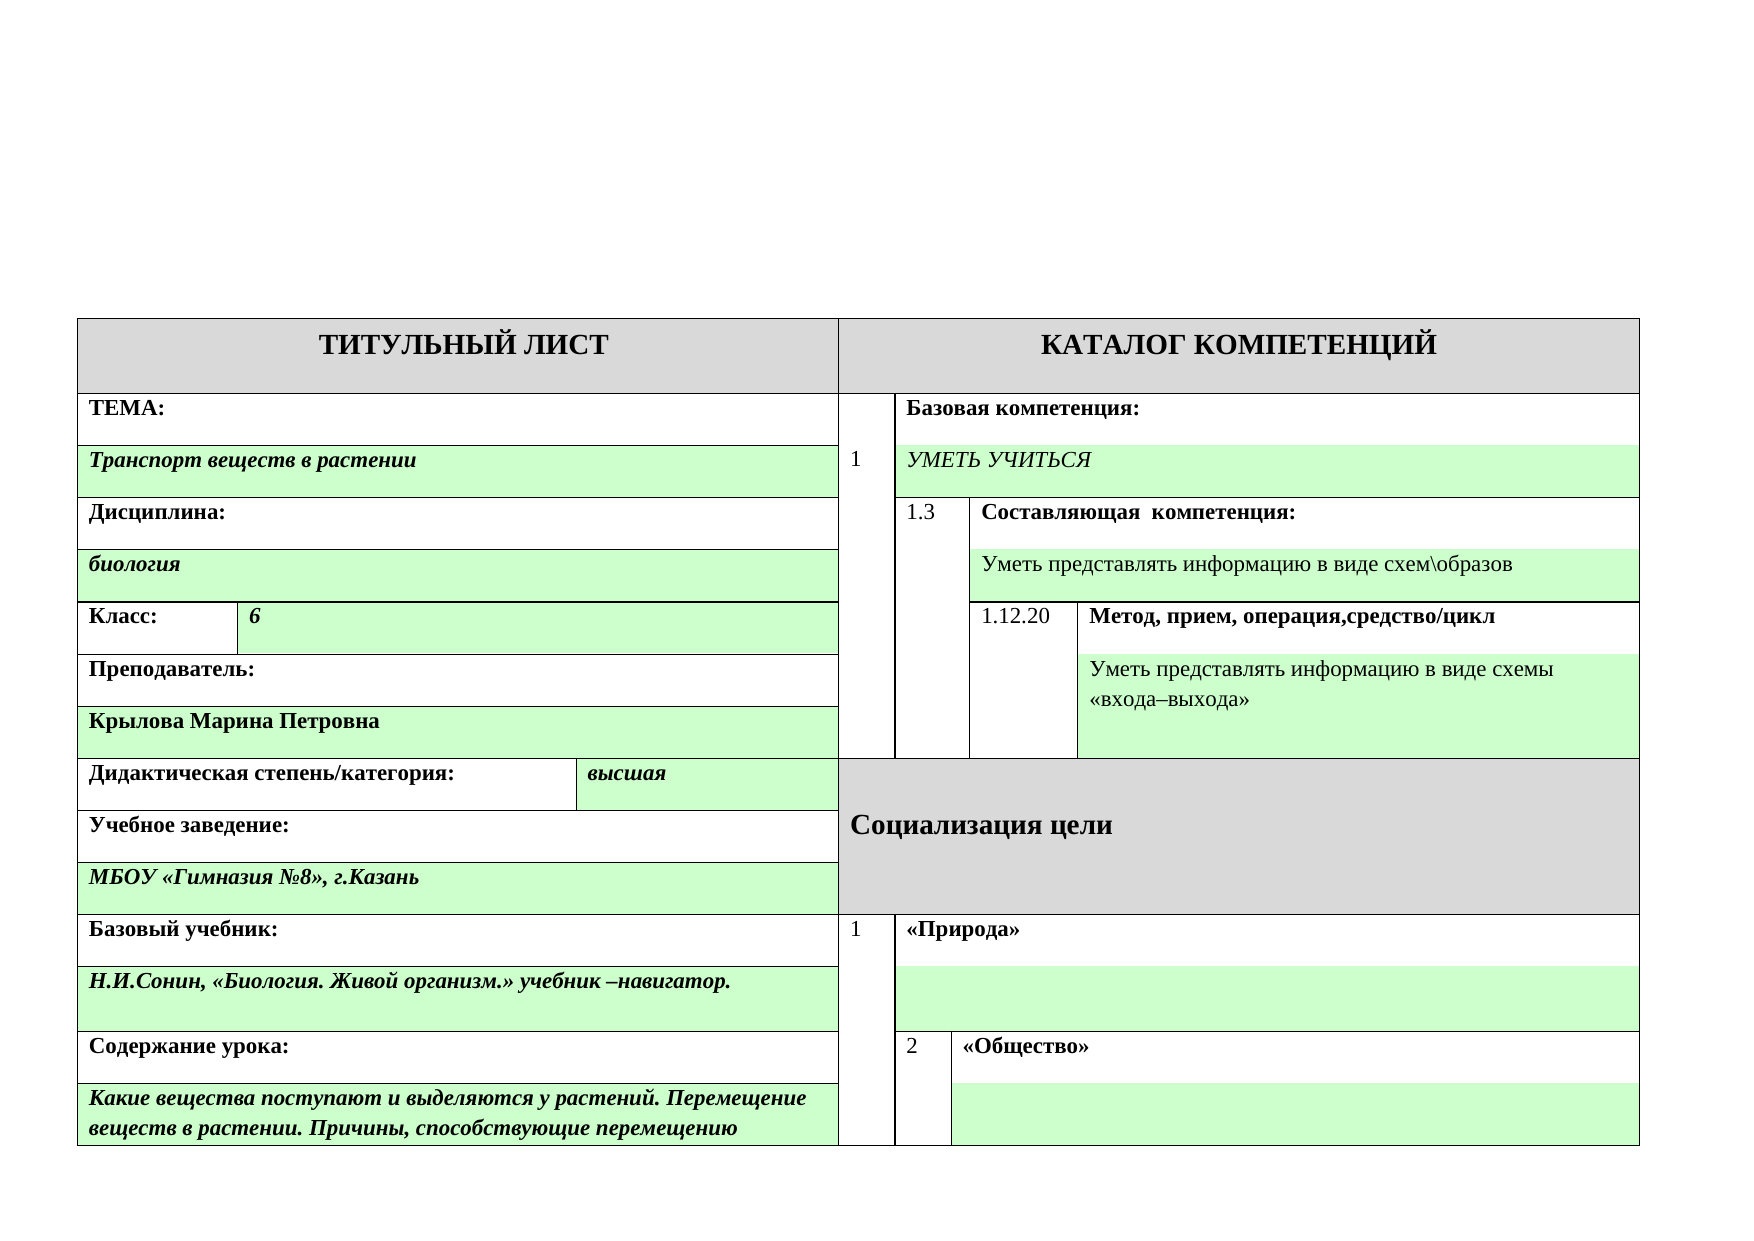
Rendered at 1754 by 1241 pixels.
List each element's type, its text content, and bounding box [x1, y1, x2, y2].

table_cell Содержание урока: [78, 1032, 838, 1083]
table_cell Преподаватель: [78, 655, 838, 706]
table_cell ТЕМА: [78, 394, 838, 445]
table_cell Крылова Марина Петровна [78, 707, 838, 758]
table_cell Н.И.Сонин, «Биология. Живой организм.» учебник –навигатор. [78, 967, 838, 1031]
table_cell УМЕТЬ УЧИТЬСЯ [896, 445, 1639, 497]
table_cell 2 [896, 1032, 951, 1145]
table_cell 1 [839, 394, 894, 758]
table_cell Дисциплина: [78, 498, 838, 549]
table_cell «Общество» [952, 1032, 1639, 1083]
table_cell Дидактическая степень/категория: [78, 759, 576, 810]
table_cell 1.3 [896, 498, 969, 758]
table_cell Уметь представлять информацию в виде схем\образов [970, 549, 1639, 601]
table_cell Базовый учебник: [78, 915, 838, 966]
table_cell 1 [839, 915, 894, 1145]
table_cell Базовая компетенция: [896, 394, 1639, 445]
table_cell биология [78, 550, 838, 601]
table_cell Уметь представлять информацию в виде схемы «входа–выхода» [1078, 654, 1639, 758]
table_header ТИТУЛЬНЫЙ ЛИСТ [78, 319, 838, 393]
table_cell «Природа» [896, 915, 1639, 966]
table_cell Учебное заведение: [78, 811, 838, 862]
table_cell Транспорт веществ в растении [78, 446, 838, 497]
table_cell [896, 966, 1639, 1031]
table_cell МБОУ «Гимназия №8», г.Казань [78, 863, 838, 914]
table_cell 1.12.20 [970, 603, 1077, 758]
table_header КАТАЛОГ КОМПЕТЕНЦИЙ [839, 319, 1639, 393]
table_cell [952, 1083, 1639, 1145]
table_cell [78, 1084, 838, 1145]
table_cell Класс: [78, 603, 237, 653]
table_cell высшая [577, 759, 838, 810]
table_cell Метод, прием, операция,средство/цикл [1078, 603, 1639, 653]
table_cell Социализация цели [839, 759, 1639, 914]
table_cell 6 [238, 603, 838, 653]
table_cell Составляющая компетенция: [970, 498, 1639, 549]
